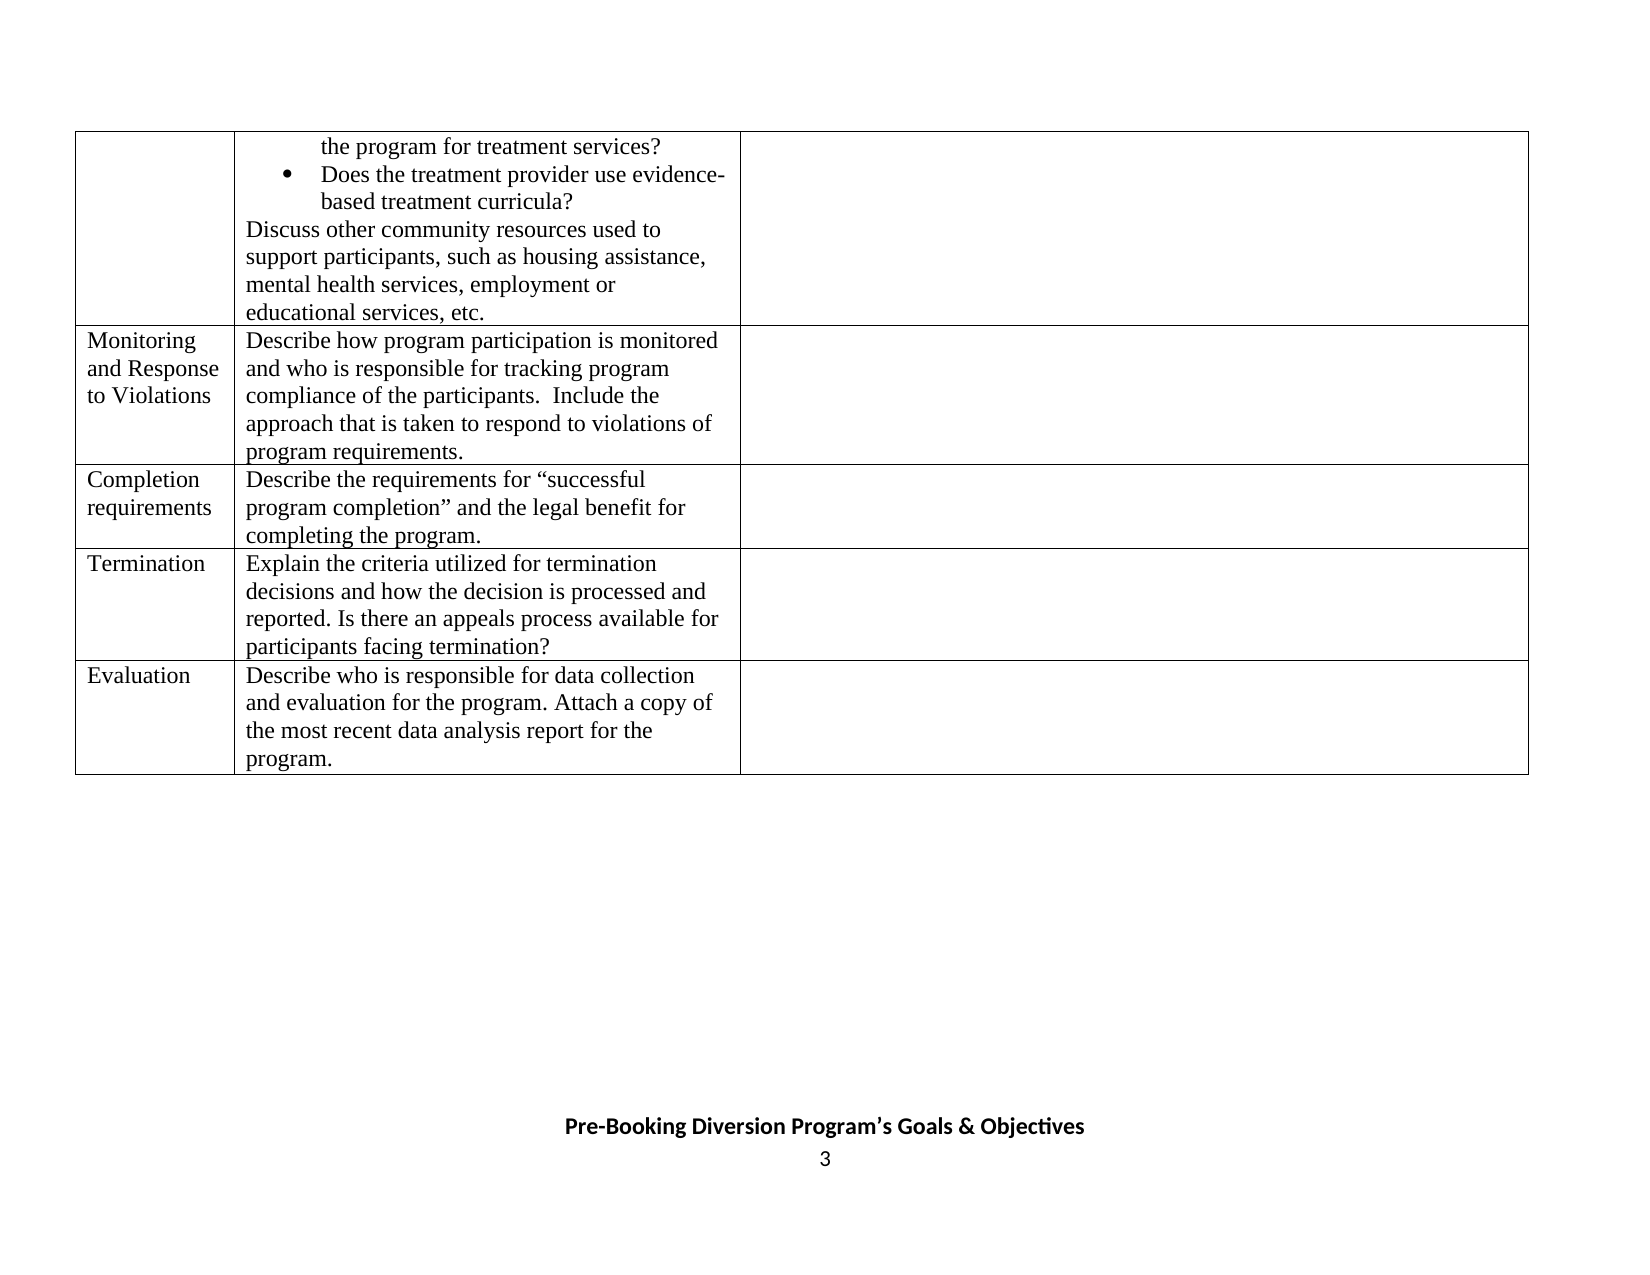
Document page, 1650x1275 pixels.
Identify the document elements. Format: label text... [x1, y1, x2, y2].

table_cell [741, 132, 1528, 325]
table_cell Describe how program participation is monitored and who is responsible for tracking program compliance of the participants. Include the approach that is taken to respond to violations of program requirements. [235, 326, 740, 464]
table_cell [741, 326, 1528, 464]
table_cell [741, 549, 1528, 660]
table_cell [76, 132, 234, 325]
table_cell Explain the criteria utilized for termination decisions and how the decision is processed and reported. Is there an appeals process available for participants facing termination? [235, 549, 740, 660]
table_cell [741, 661, 1528, 774]
table_cell Evaluation [76, 661, 234, 774]
table_cell Completion requirements [76, 465, 234, 548]
table_cell Describe who is responsible for data collection and evaluation for the program. Attach a copy of the most recent data analysis report for the program. [235, 661, 740, 774]
table_cell Describe the requirements for “successful program completion” and the legal benefit for completing the program. [235, 465, 740, 548]
table_cell Termination [76, 549, 234, 660]
text Pre-Booking Diversion Program’s Goals & Objectives [75, 1111, 1575, 1141]
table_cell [235, 132, 740, 325]
table_cell [741, 465, 1528, 548]
table_cell Monitoring and Response to Violations [76, 326, 234, 464]
